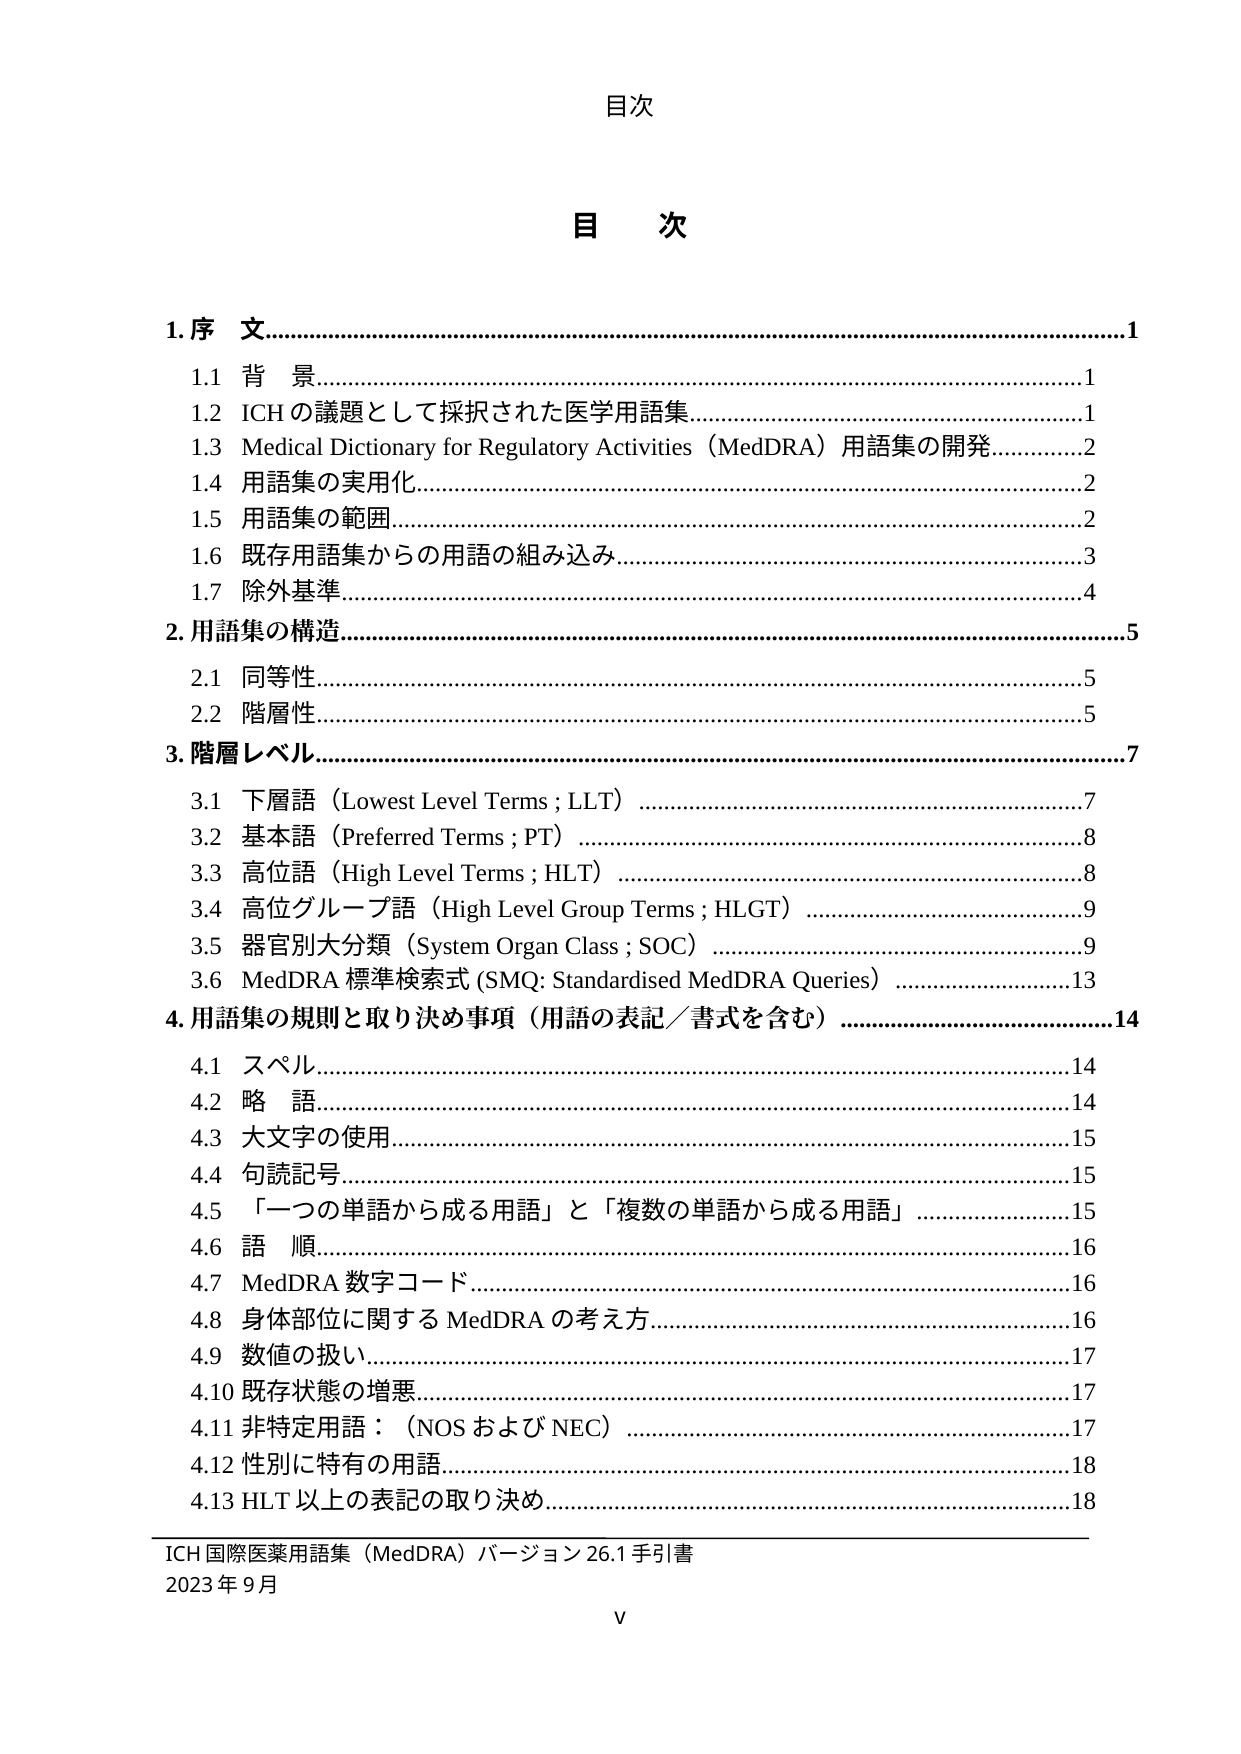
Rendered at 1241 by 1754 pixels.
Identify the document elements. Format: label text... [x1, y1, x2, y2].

text 4.7 MedDRA数字コード 16 [190, 1263, 1096, 1299]
text 1.3 Medical Dictionary for Regulatory Activities（MedDRA）用語集の開発 2 [190, 428, 1096, 463]
text 1.7 除外基準 4 [190, 571, 1096, 608]
text 1.6 既存用語集からの用語の組み込み 3 [190, 535, 1096, 571]
text 4.5 「一つの単語から成る用語」と「複数の単語から成る用語」 15 [190, 1190, 1096, 1227]
text 3. 階層レベル 7 [165, 743, 1141, 768]
text 4.11 非特定用語：（NOSおよびNEC） 17 [190, 1408, 1096, 1444]
text 4.13 HLT以上の表記の取り決め 18 [190, 1480, 1096, 1517]
text 1.2 ICHの議題として採択された医学用語集 1 [190, 392, 1096, 428]
text 3.2 基本語（Preferred Terms ; PT） 8 [190, 816, 1096, 853]
text 3.3 高位語（High Level Terms ; HLT） 8 [190, 853, 1096, 889]
text 4.4 句読記号 15 [190, 1154, 1096, 1190]
text 4.1 スペル 14 [190, 1045, 1096, 1082]
text 4.9 数値の扱い 17 [190, 1335, 1096, 1372]
text 3.4 高位グループ語（High Level Group Terms ; HLGT） 9 [190, 889, 1096, 925]
text 2.1 同等性 5 [190, 658, 1096, 694]
text 4.8 身体部位に関するMedDRAの考え方 16 [190, 1299, 1096, 1335]
text 4.2 略 語 14 [190, 1082, 1096, 1118]
text 目 次 [165, 202, 1093, 244]
text 1.4 用語集の実用化 2 [190, 463, 1096, 499]
text 4.10 既存状態の増悪 17 [190, 1372, 1096, 1408]
text 2.2 階層性 5 [190, 694, 1096, 730]
text 4.12 性別に特有の用語 18 [190, 1444, 1096, 1480]
text 4. 用語集の規則と取り決め事項（用語の表記／書式を含む） 14 [165, 1008, 1141, 1033]
text 1.1 背 景 1 [190, 356, 1096, 392]
text 3.6 MedDRA標準検索式 (SMQ: Standardised MedDRA Queries） 13 [190, 961, 1096, 995]
text 2. 用語集の構造 5 [165, 620, 1141, 645]
text 3.5 器官別大分類（System Organ Class ; SOC） 9 [190, 925, 1096, 961]
text 1.5 用語集の範囲 2 [190, 499, 1096, 535]
text 4.3 大文字の使用 15 [190, 1118, 1096, 1154]
text 1. 序 文 1 [165, 318, 1141, 343]
text 3.1 下層語（Lowest Level Terms ; LLT） 7 [190, 780, 1096, 816]
text 4.6 語 順 16 [190, 1227, 1096, 1263]
